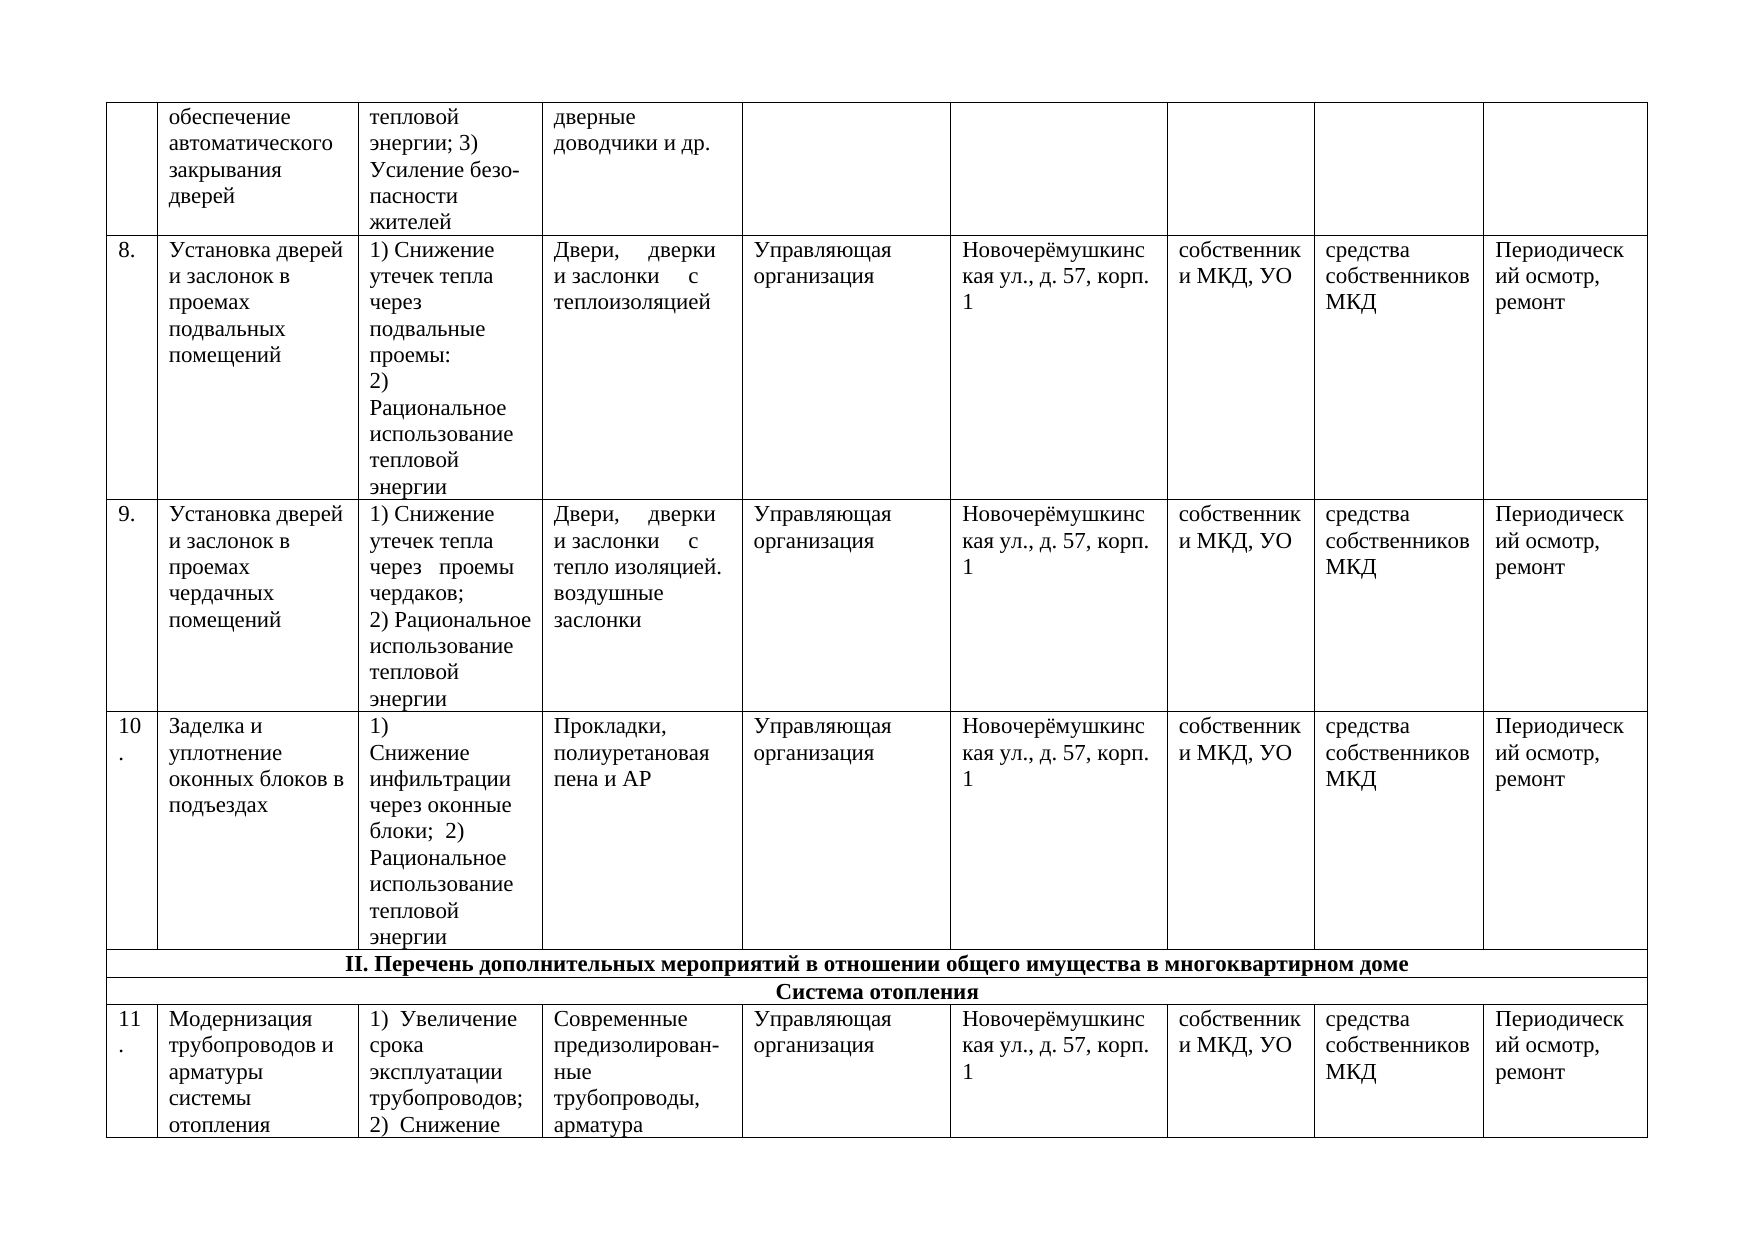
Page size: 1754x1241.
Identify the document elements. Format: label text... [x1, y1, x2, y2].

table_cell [1315, 103, 1483, 235]
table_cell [543, 103, 742, 235]
table_cell Новочерёмушкинская ул., д. 57, корп. 1 [951, 712, 1167, 949]
table_cell 1) Снижение инфильтрации через оконные блоки; 2) Рациональное использование тепловой энергии [359, 712, 542, 949]
table_cell 1) Снижение утечек тепла через подвальные проемы: 2) Рациональное использование тепловой энергии [359, 236, 542, 499]
table_cell средства собственников МКД [1315, 236, 1483, 499]
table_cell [359, 103, 542, 235]
table_cell 1) Снижение утечек тепла через проемы чердаков; 2) Рациональное использование тепловой энергии [359, 500, 542, 711]
table_cell Периодический осмотр, ремонт [1484, 236, 1647, 499]
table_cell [951, 1005, 1167, 1137]
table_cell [951, 103, 1167, 235]
table_cell 9. [107, 500, 157, 711]
table_cell Прокладки, полиуретановая пена и АР [543, 712, 742, 949]
table_cell средства собственников МКД [1315, 500, 1483, 711]
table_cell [359, 1005, 542, 1137]
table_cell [543, 1005, 742, 1137]
table_cell Новочерёмушкинская ул., д. 57, корп. 1 [951, 500, 1167, 711]
table_cell Управляющая организация [743, 712, 950, 949]
table_cell собственники МКД, УО [1168, 236, 1314, 499]
table_cell 7. [107, 103, 157, 235]
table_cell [743, 103, 950, 235]
table_cell Новочерёмушкинская ул., д. 57, корп. 1 [951, 236, 1167, 499]
table_cell 11. [107, 1005, 157, 1137]
table_cell собственники МКД, УО [1168, 712, 1314, 949]
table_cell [1168, 103, 1314, 235]
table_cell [158, 103, 358, 235]
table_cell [743, 1005, 950, 1137]
table_cell Двери, дверки и заслонки с теплоизоляцией [543, 236, 742, 499]
table_cell Периодический осмотр, ремонт [1484, 712, 1647, 949]
table_cell Система отопления [107, 978, 1647, 1004]
table_cell Установка дверей и заслонок в проемах подвальных помещений [158, 236, 358, 499]
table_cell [158, 1005, 358, 1137]
table_cell 8. [107, 236, 157, 499]
table_cell средства собственников МКД [1315, 712, 1483, 949]
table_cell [1484, 1005, 1647, 1137]
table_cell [1168, 1005, 1314, 1137]
table_cell Управляющая организация [743, 236, 950, 499]
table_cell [1484, 103, 1647, 235]
table_cell Двери, дверки и заслонки с тепло изоляцией. воздушные заслонки [543, 500, 742, 711]
table_cell Заделка и уплотнение оконных блоков в подъездах [158, 712, 358, 949]
table_cell 10. [107, 712, 157, 949]
table_cell II. Перечень дополнительных мероприятий в отношении общего имущества в многоквартирном доме [107, 950, 1647, 977]
table_cell Установка дверей и заслонок в проемах чердачных помещений [158, 500, 358, 711]
table_cell Периодический осмотр, ремонт [1484, 500, 1647, 711]
table_cell Управляющая организация [743, 500, 950, 711]
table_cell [1315, 1005, 1483, 1137]
table_cell собственники МКД, УО [1168, 500, 1314, 711]
